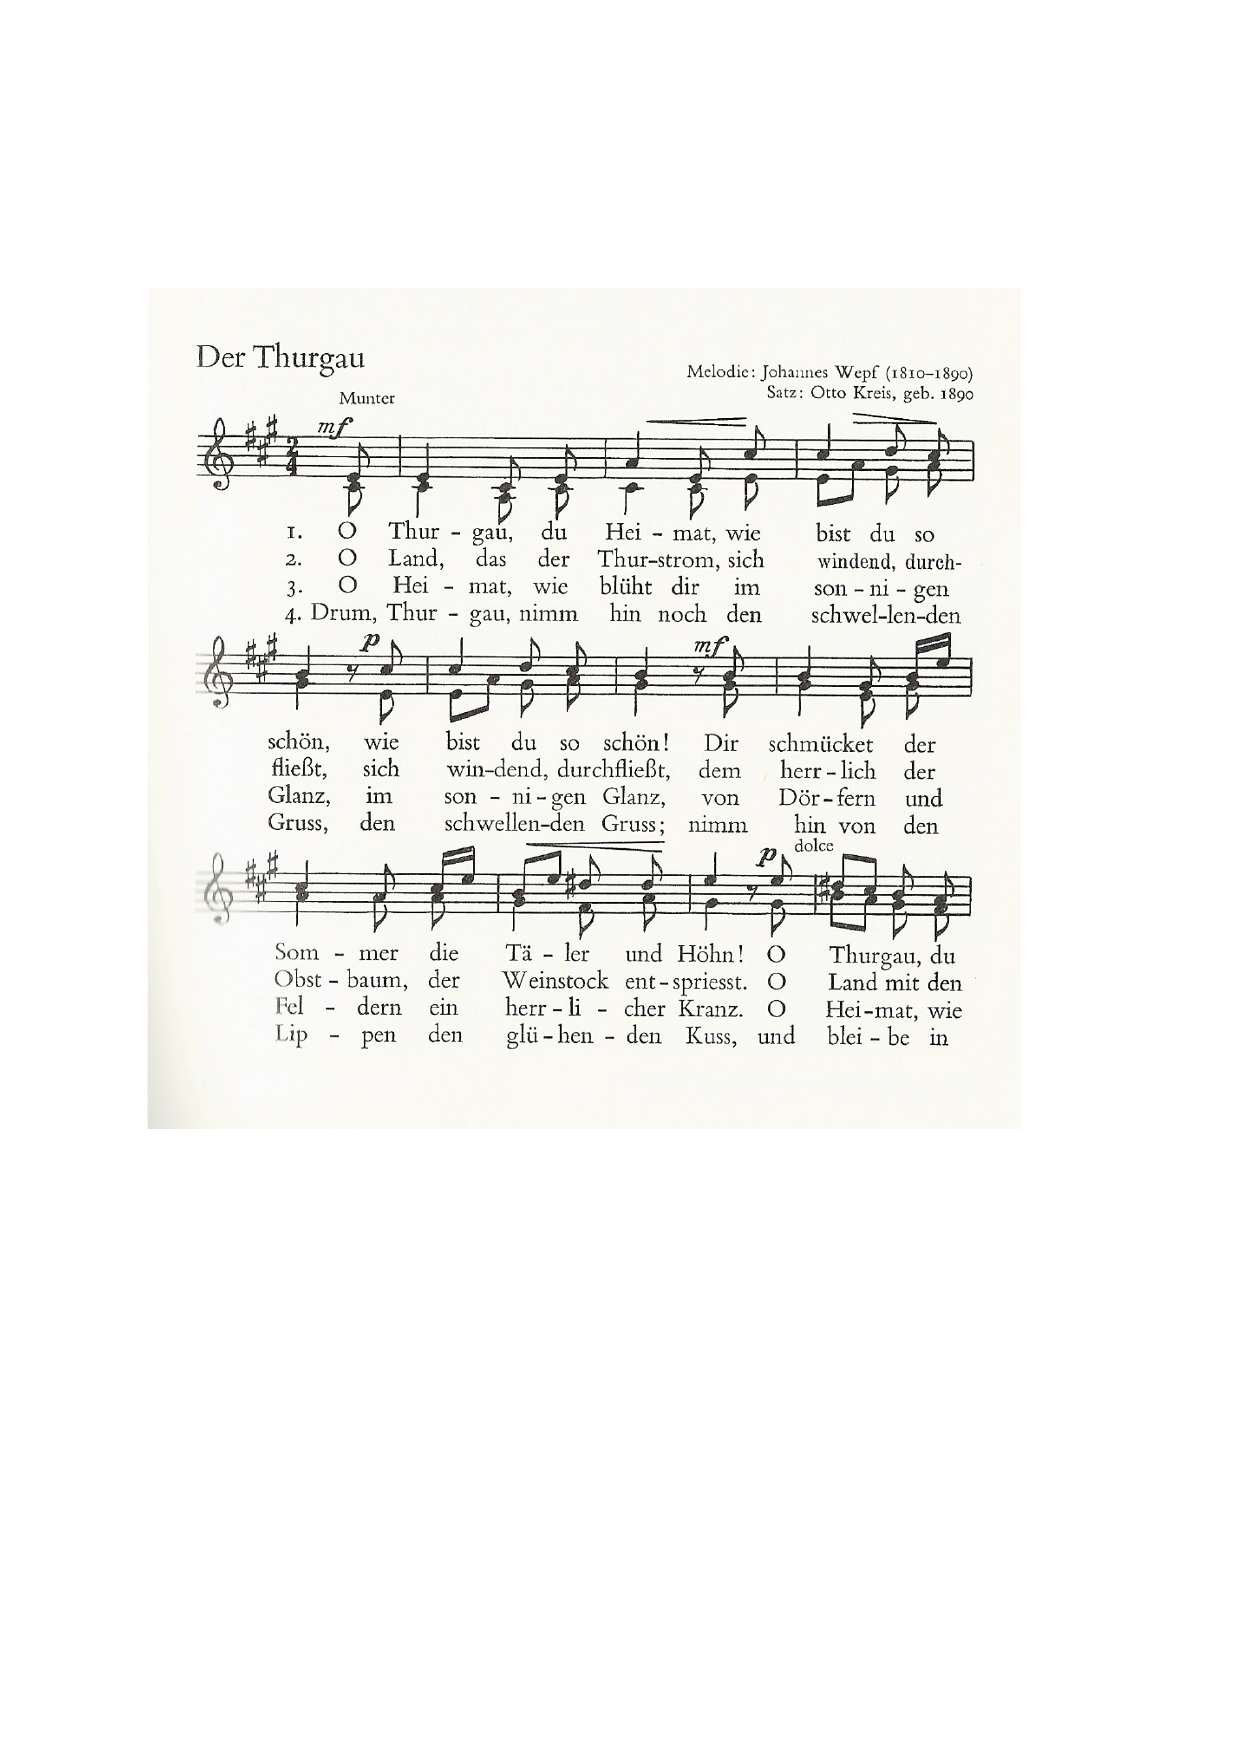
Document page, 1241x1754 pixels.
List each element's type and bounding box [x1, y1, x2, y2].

picture [147, 288, 1022, 1129]
